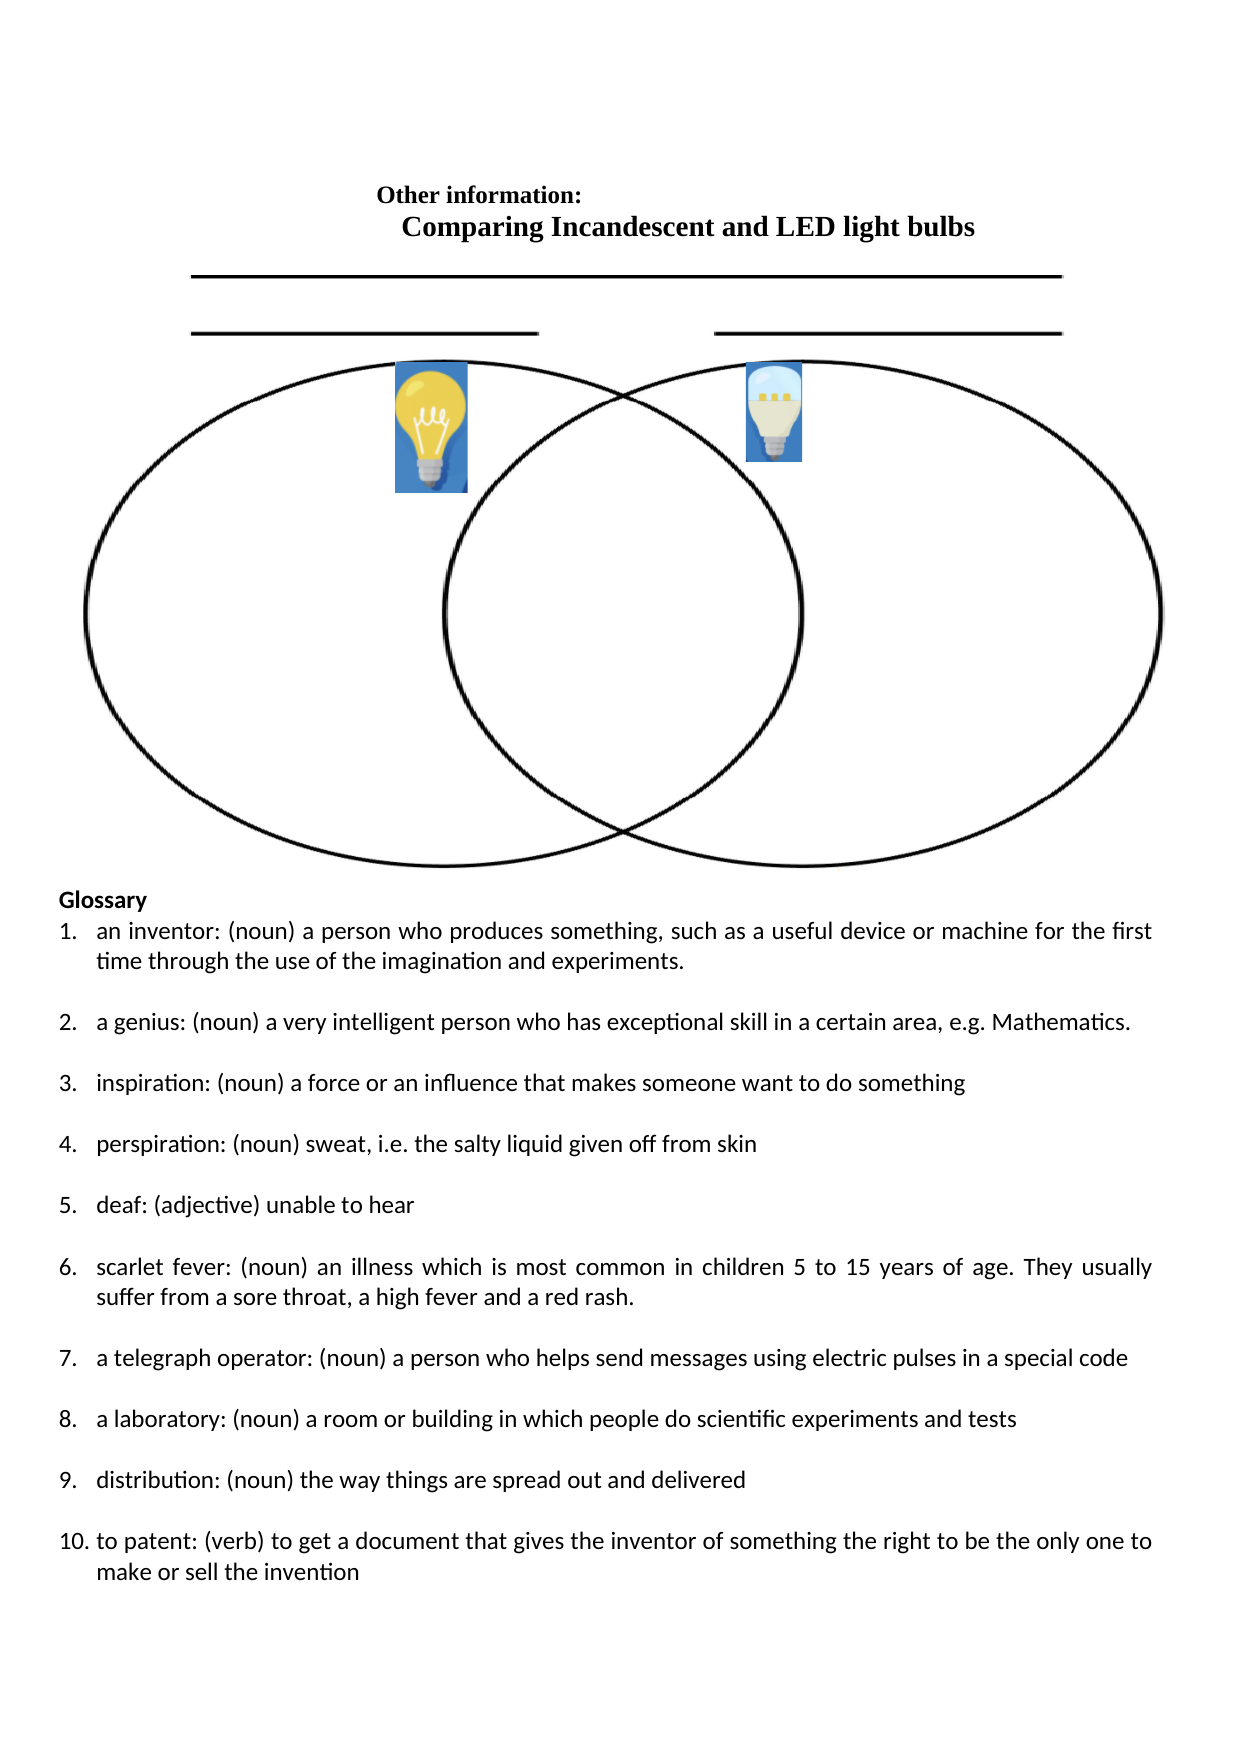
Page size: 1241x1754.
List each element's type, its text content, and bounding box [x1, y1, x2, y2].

picture [58, 243, 1182, 877]
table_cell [59, 118, 1181, 243]
